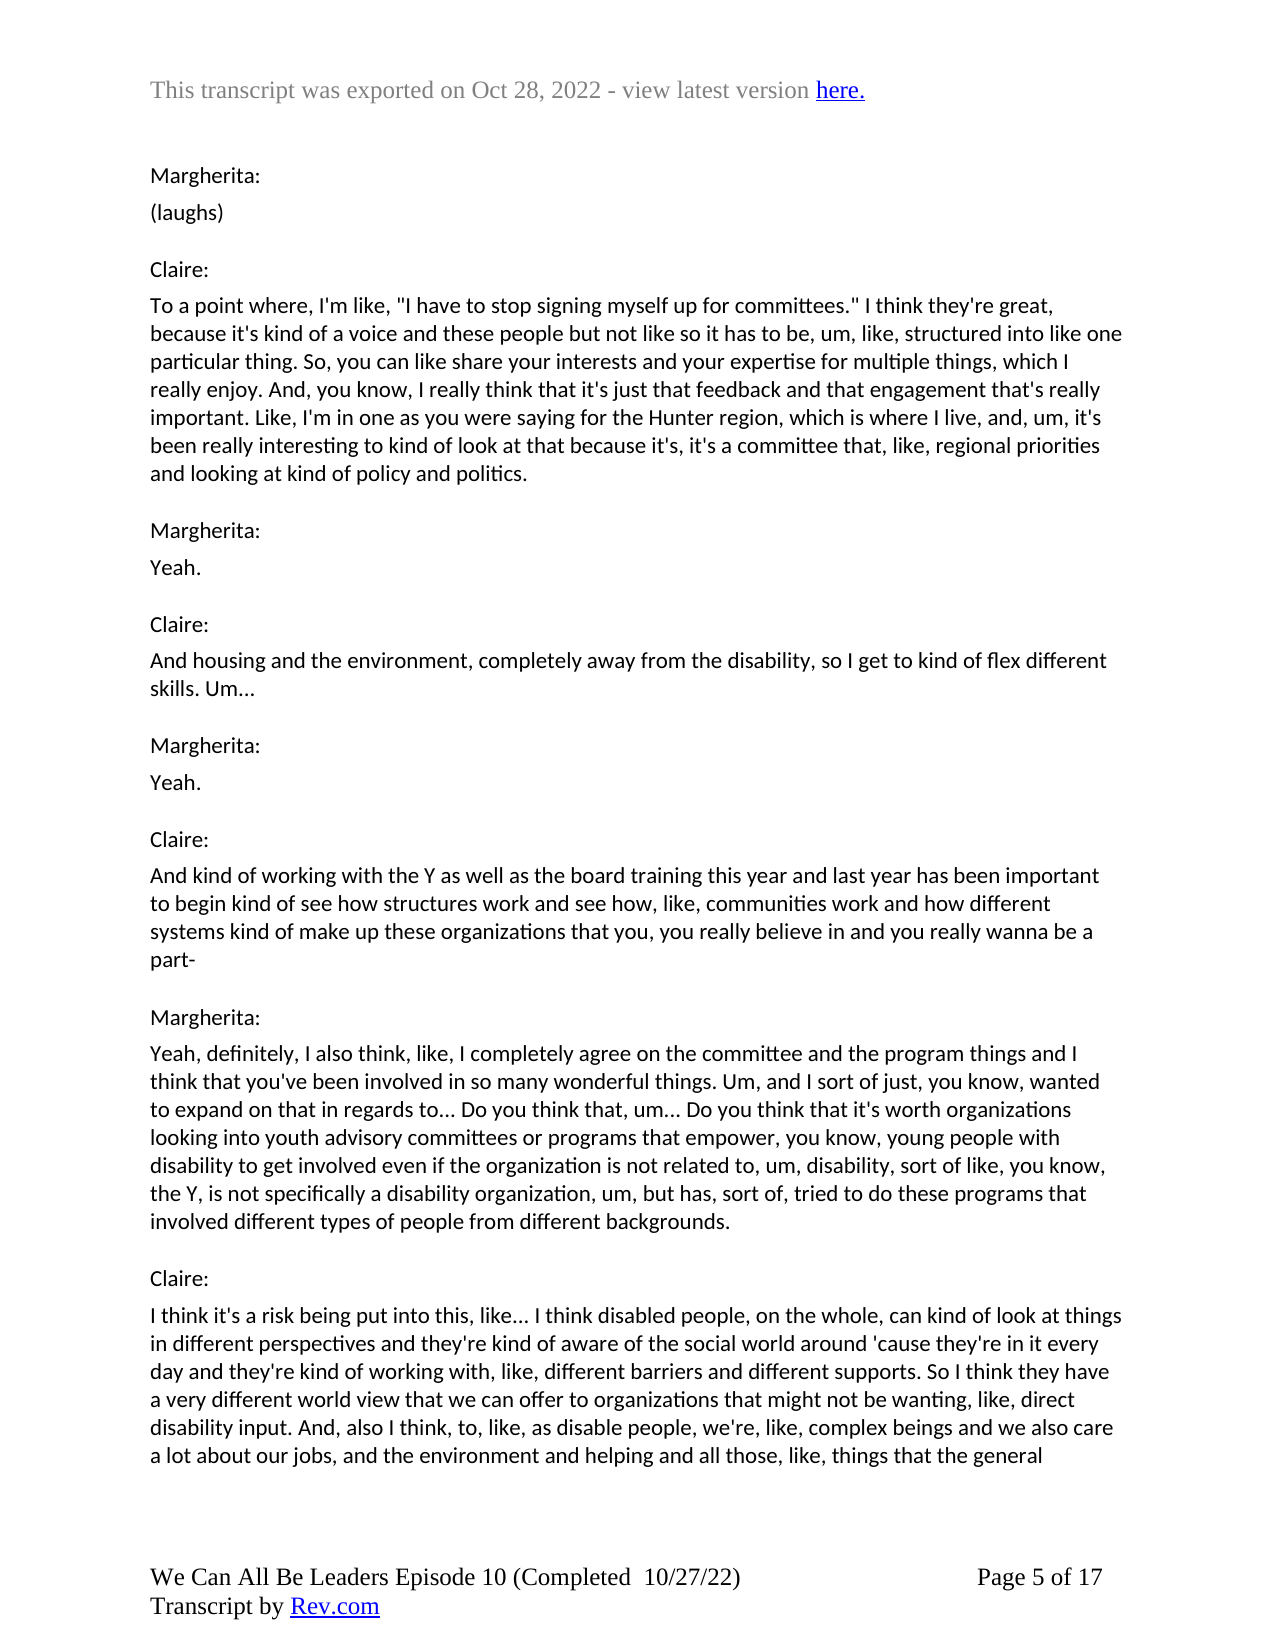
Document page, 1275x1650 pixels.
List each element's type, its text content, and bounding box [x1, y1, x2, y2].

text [150, 1301, 1125, 1469]
text Margherita: [150, 161, 1125, 189]
text Claire: [150, 255, 1125, 283]
text Yeah. [150, 553, 1125, 581]
text Yeah, definitely, I also think, like, I completely agree on the committee and the program things and I think that you've been involved in so many wonderful things. Um, and I sort of just, you know, wanted to expand on that in regards to... Do you think that, um... Do you think that it's worth organizations looking into youth advisory committees or programs that empower, you know, young people with disability to get involved even if the organization is not related to, um, disability, sort of like, you know, the Y, is not specifically a disability organization, um, but has, sort of, tried to do these programs that involved different types of people from different backgrounds. [150, 1039, 1125, 1235]
text To a point where, I'm like, "I have to stop signing myself up for committees." I think they're great, because it's kind of a voice and these people but not like so it has to be, um, like, structured into like one particular thing. So, you can like share your interests and your expertise for multiple things, which I really enjoy. And, you know, I really think that it's just that feedback and that engagement that's really important. Like, I'm in one as you were saying for the Hunter region, which is where I live, and, um, it's been really interesting to kind of look at that because it's, it's a committee that, like, regional priorities and looking at kind of policy and politics. [150, 291, 1125, 487]
text Margherita: [150, 732, 1125, 759]
text And housing and the environment, completely away from the disability, so I get to kind of flex different skills. Um... [150, 646, 1125, 702]
text Yeah. [150, 768, 1125, 796]
text Claire: [150, 825, 1125, 853]
text And kind of working with the Y as well as the board training this year and last year has been important to begin kind of see how structures work and see how, like, communities work and how different systems kind of make up these organizations that you, you really believe in and you really wanna be a part- [150, 861, 1125, 973]
text Margherita: [150, 516, 1125, 544]
text (laughs) [150, 198, 1125, 226]
text Margherita: [150, 1003, 1125, 1031]
text Claire: [150, 610, 1125, 638]
text Claire: [150, 1264, 1125, 1292]
